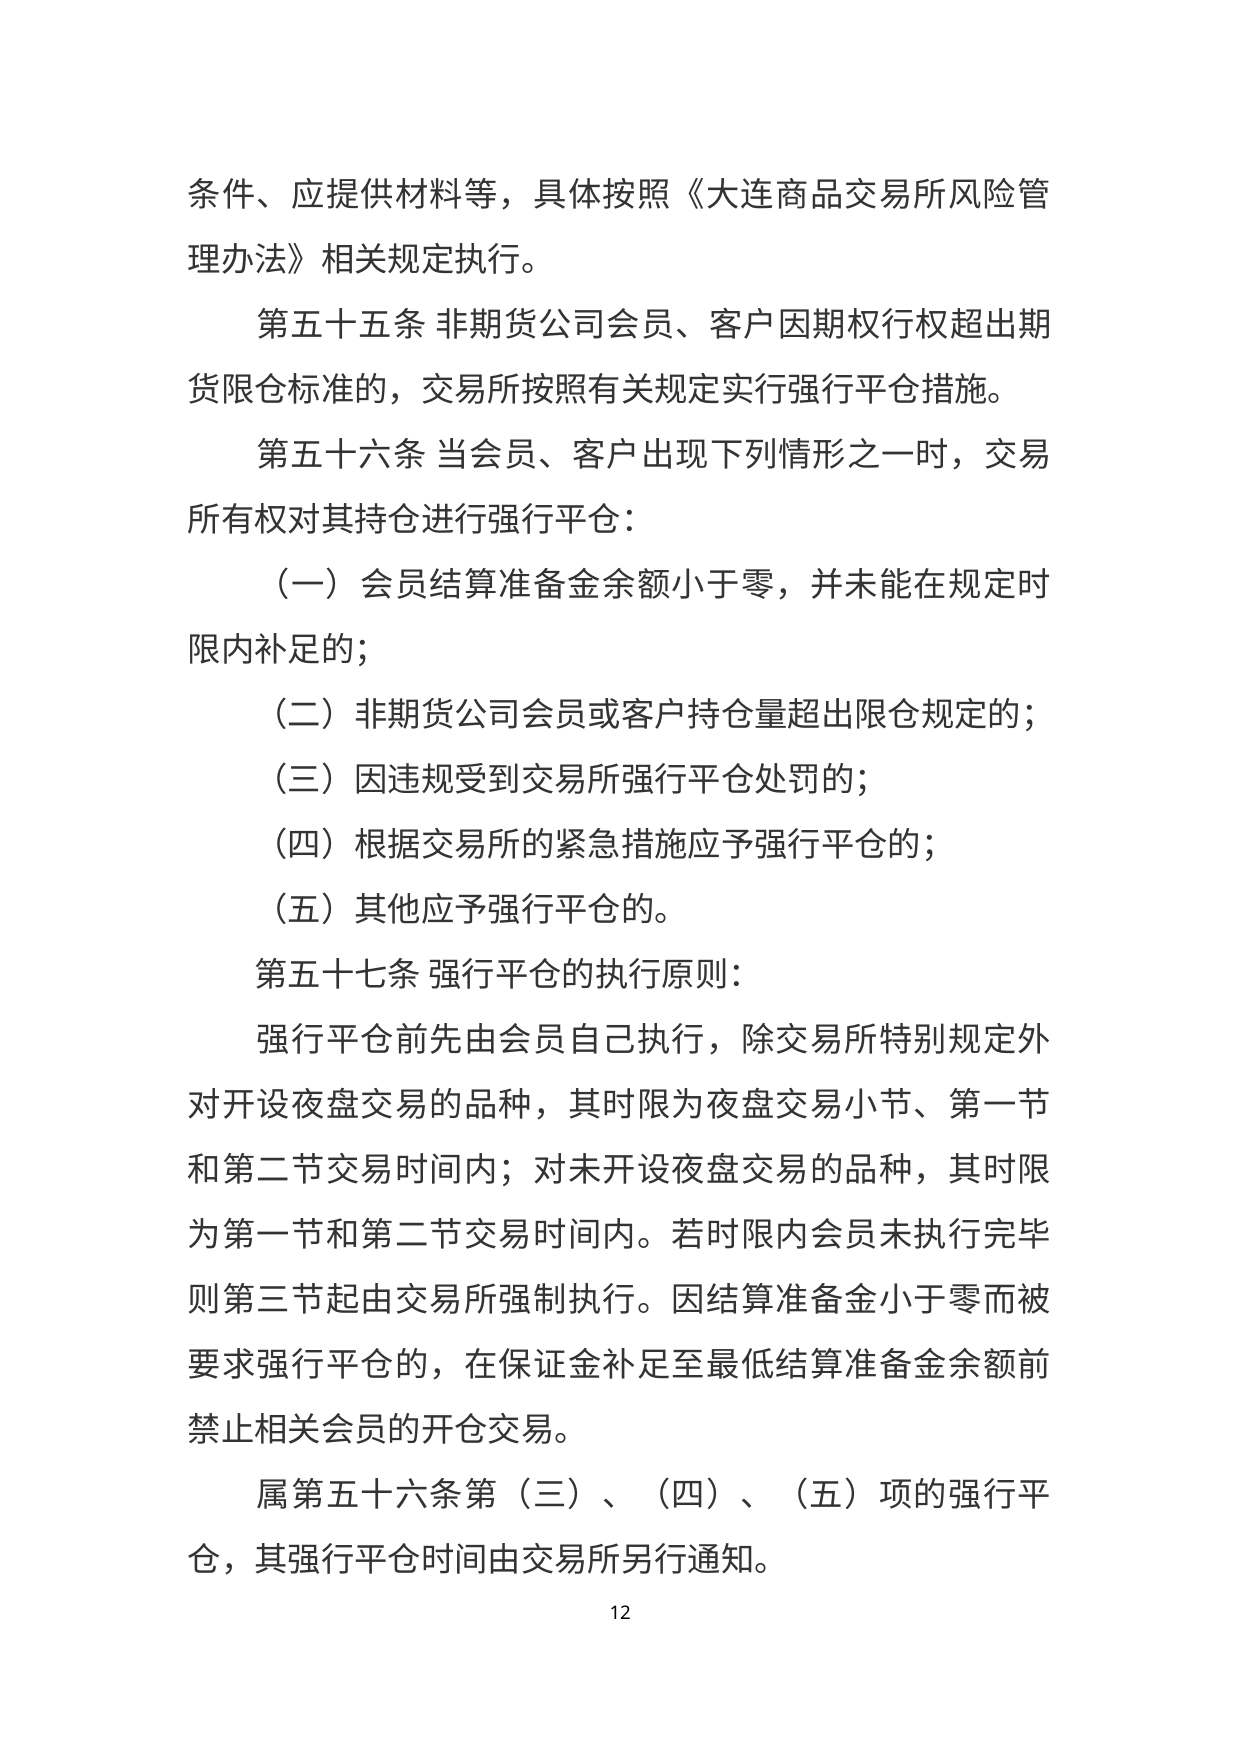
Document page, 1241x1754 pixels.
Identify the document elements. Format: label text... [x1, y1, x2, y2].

text （一）会员结算准备金余额小于零，并未能在规定时限内补足的； [187, 550, 1053, 680]
text 第五十七条 强行平仓的执行原则： [187, 940, 1053, 1005]
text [187, 160, 1053, 290]
text 强行平仓前先由会员自己执行，除交易所特别规定外，对开设夜盘交易的品种，其时限为夜盘交易小节、第一节和第二节交易时间内；对未开设夜盘交易的品种，其时限为第一节和第二节交易时间内。若时限内会员未执行完毕，则第三节起由交易所强制执行。因结算准备金小于零而被要求强行平仓的，在保证金补足至最低结算准备金余额前，禁止相关会员的开仓交易。 [187, 1005, 1053, 1460]
text 属第五十六条第（三）、（四）、（五）项的强行平仓，其强行平仓时间由交易所另行通知。 [187, 1460, 1053, 1590]
text （五）其他应予强行平仓的。 [187, 875, 1053, 940]
text （二）非期货公司会员或客户持仓量超出限仓规定的； [187, 680, 1053, 745]
text 第五十六条 当会员、客户出现下列情形之一时，交易所有权对其持仓进行强行平仓： [187, 420, 1053, 550]
text 第五十五条 非期货公司会员、客户因期权行权超出期货限仓标准的，交易所按照有关规定实行强行平仓措施。 [187, 290, 1053, 420]
text （四）根据交易所的紧急措施应予强行平仓的； [187, 810, 1053, 875]
text （三）因违规受到交易所强行平仓处罚的； [187, 745, 1053, 810]
